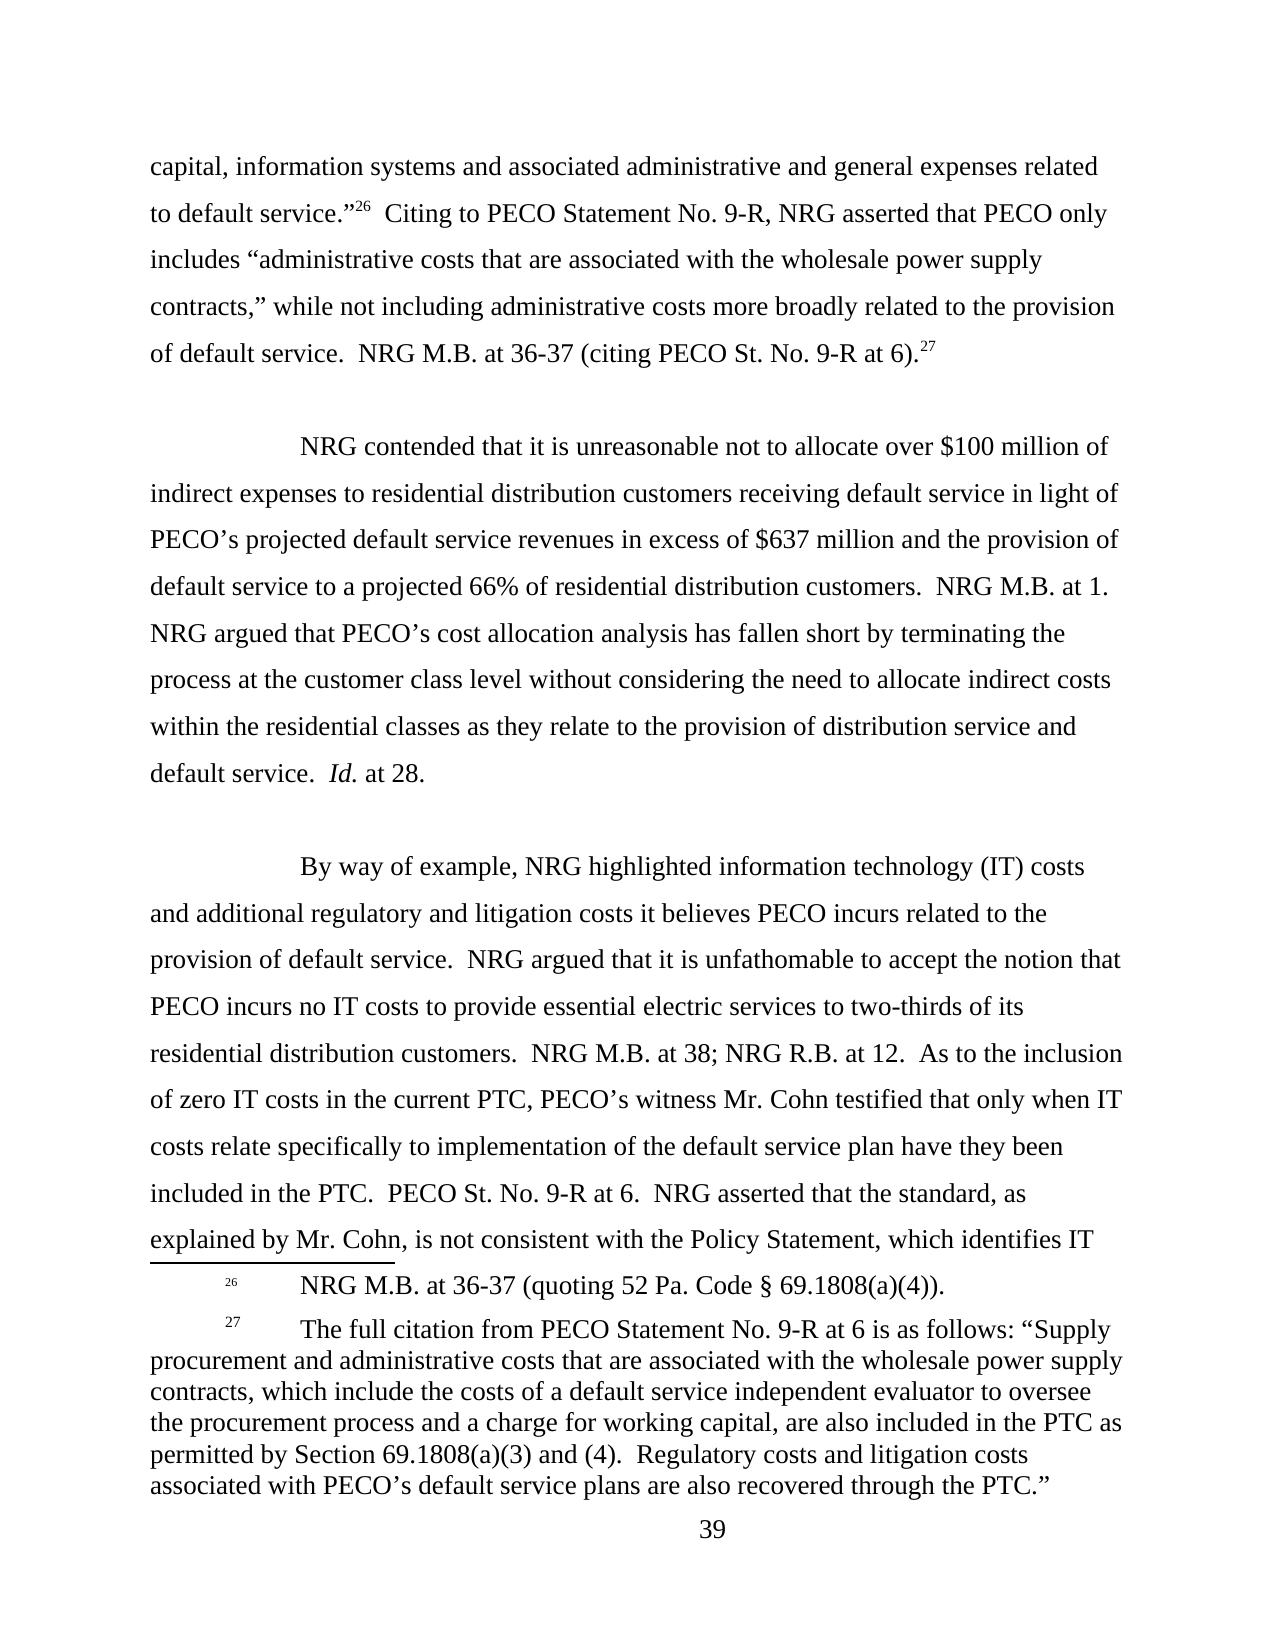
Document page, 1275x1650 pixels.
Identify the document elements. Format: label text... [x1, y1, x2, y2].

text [150, 150, 1125, 368]
text NRG contended that it is unreasonable not to allocate over $100 million of indirect expenses to residential distribution customers receiving default service in light of PECO’s projected default service revenues in excess of $637 million and the provision of default service to a projected 66% of residential distribution customers. NRG M.B. at 1. NRG argued that PECO’s cost allocation analysis has fallen short by terminating the process at the customer class level without considering the need to allocate indirect costs within the residential classes as they relate to the provision of distribution service and default service. Id. at 28. [150, 430, 1125, 788]
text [150, 850, 1125, 1254]
